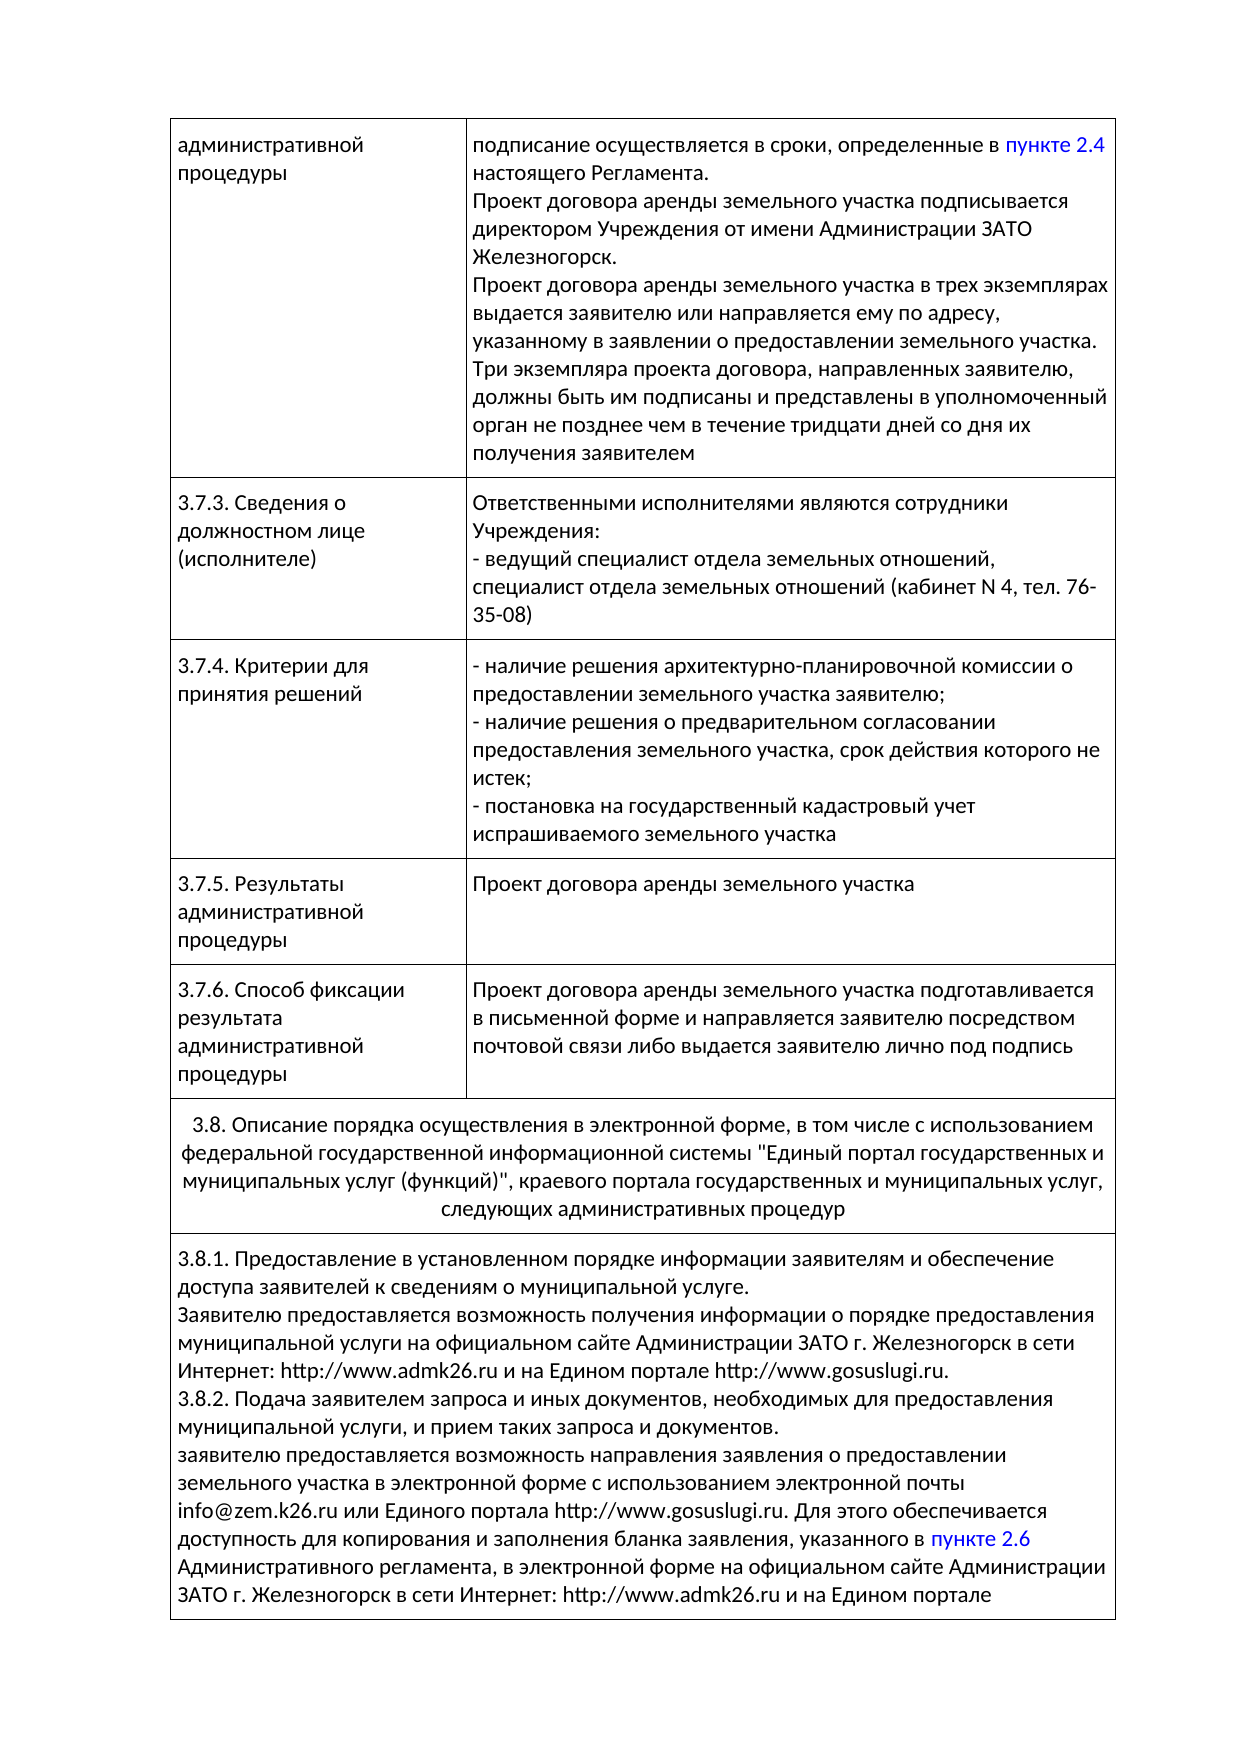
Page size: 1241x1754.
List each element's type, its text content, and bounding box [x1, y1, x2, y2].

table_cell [171, 1234, 1115, 1619]
table_cell 3.7.6. Способ фиксации результата административной процедуры [171, 965, 466, 1098]
table_cell 3.8. Описание порядка осуществления в электронной форме, в том числе с использованием федеральной государственной информационной системы "Единый портал государственных и муниципальных услуг (функций)", краевого портала государственных и муниципальных услуг, следующих административных процедур [171, 1099, 1115, 1233]
table_cell 3.7.5. Результаты административной процедуры [171, 859, 466, 964]
table_cell 3.7.4. Критерии для принятия решений [171, 640, 466, 857]
table_cell Проект договора аренды земельного участка подготавливается в письменной форме и направляется заявителю посредством почтовой связи либо выдается заявителю лично под подпись [467, 965, 1115, 1098]
table_cell 3.7.3. Сведения о должностном лице (исполнителе) [171, 478, 466, 639]
table_cell - наличие решения архитектурно-планировочной комиссии о предоставлении земельного участка заявителю; - наличие решения о предварительном согласовании предоставления земельного участка, срок действия которого не истек; - постановка на государственный кадастровый учет испрашиваемого земельного участка [467, 640, 1115, 857]
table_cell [467, 119, 1115, 477]
table_cell Ответственными исполнителями являются сотрудники Учреждения: - ведущий специалист отдела земельных отношений, специалист отдела земельных отношений (кабинет N 4, тел. 76-35-08) [467, 478, 1115, 639]
table_cell Проект договора аренды земельного участка [467, 859, 1115, 964]
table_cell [171, 119, 466, 477]
